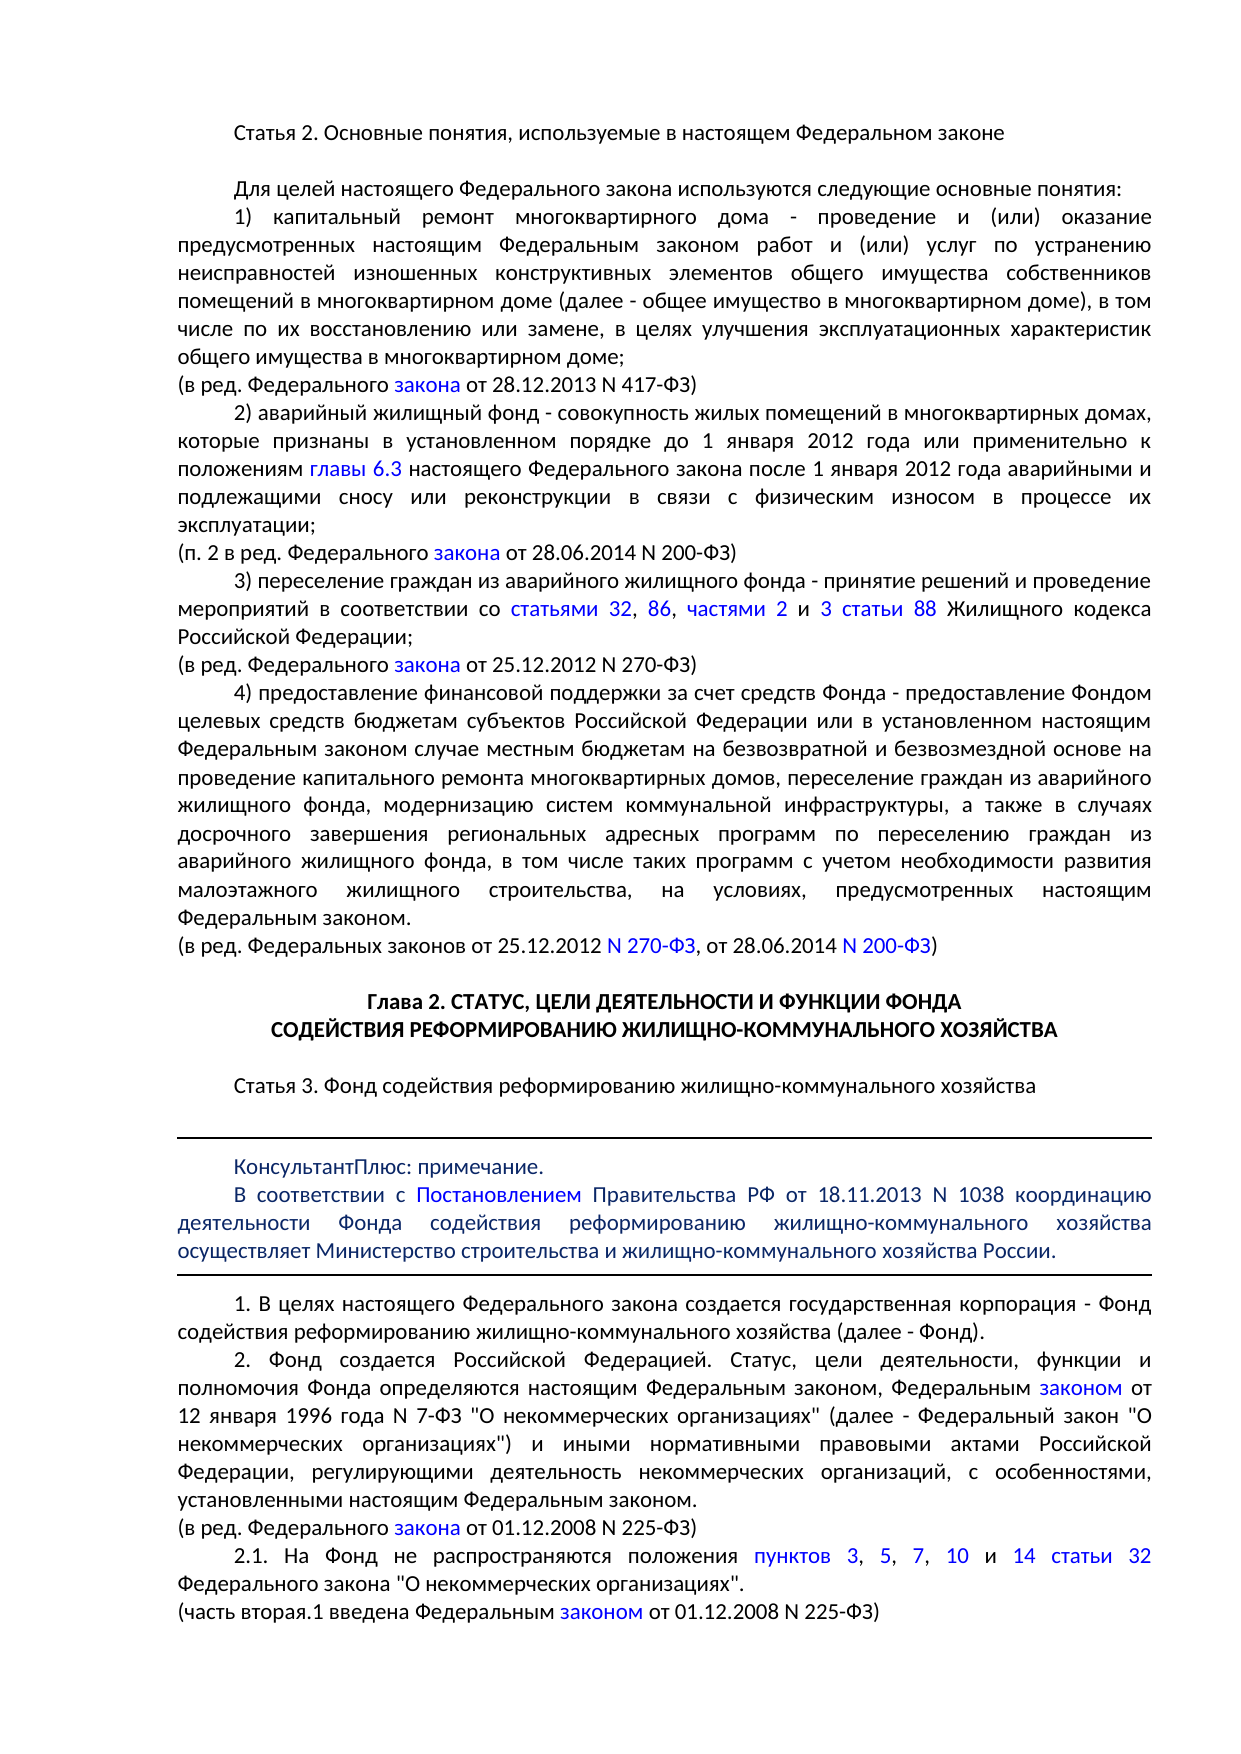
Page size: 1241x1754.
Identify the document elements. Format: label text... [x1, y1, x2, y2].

text 3) переселение граждан из аварийного жилищного фонда - принятие решений и проведение мероприятий в соответствии со статьями 32, 86, частями 2 и 3 статьи 88 Жилищного кодекса Российской Федерации; [177, 566, 1152, 651]
text Статья 2. Основные понятия, используемые в настоящем Федеральном законе [177, 118, 1152, 146]
text 2. Фонд создается Российской Федерацией. Статус, цели деятельности, функции и полномочия Фонда определяются настоящим Федеральным законом, Федеральным законом от 12 января 1996 года N 7-ФЗ "О некоммерческих организациях" (далее - Федеральный закон "О некоммерческих организациях") и иными нормативными правовыми актами Российской Федерации, регулирующими деятельность некоммерческих организаций, с особенностями, установленными настоящим Федеральным законом. [177, 1345, 1152, 1513]
title СОДЕЙСТВИЯ РЕФОРМИРОВАНИЮ ЖИЛИЩНО-КОММУНАЛЬНОГО ХОЗЯЙСТВА [177, 1015, 1152, 1043]
text КонсультантПлюс: примечание. [177, 1152, 1152, 1180]
text (часть вторая.1 введена Федеральным законом от 01.12.2008 N 225-ФЗ) [177, 1597, 1152, 1625]
text (в ред. Федерального закона от 01.12.2008 N 225-ФЗ) [177, 1513, 1152, 1541]
text (в ред. Федеральных законов от 25.12.2012 N 270-ФЗ, от 28.06.2014 N 200-ФЗ) [177, 931, 1152, 959]
text В соответствии с Постановлением Правительства РФ от 18.11.2013 N 1038 координацию деятельности Фонда содействия реформированию жилищно-коммунального хозяйства осуществляет Министерство строительства и жилищно-коммунального хозяйства России. [177, 1180, 1152, 1264]
text Статья 3. Фонд содействия реформированию жилищно-коммунального хозяйства [177, 1071, 1152, 1099]
text (в ред. Федерального закона от 28.12.2013 N 417-ФЗ) [177, 370, 1152, 398]
text (в ред. Федерального закона от 25.12.2012 N 270-ФЗ) [177, 651, 1152, 678]
title Глава 2. СТАТУС, ЦЕЛИ ДЕЯТЕЛЬНОСТИ И ФУНКЦИИ ФОНДА [177, 987, 1152, 1015]
text 4) предоставление финансовой поддержки за счет средств Фонда - предоставление Фондом целевых средств бюджетам субъектов Российской Федерации или в установленном настоящим Федеральным законом случае местным бюджетам на безвозвратной и безвозмездной основе на проведение капитального ремонта многоквартирных домов, переселение граждан из аварийного жилищного фонда, модернизацию систем коммунальной инфраструктуры, а также в случаях досрочного завершения региональных адресных программ по переселению граждан из аварийного жилищного фонда, в том числе таких программ с учетом необходимости развития малоэтажного жилищного строительства, на условиях, предусмотренных настоящим Федеральным законом. [177, 678, 1152, 931]
text Для целей настоящего Федерального закона используются следующие основные понятия: [177, 174, 1152, 202]
text (п. 2 в ред. Федерального закона от 28.06.2014 N 200-ФЗ) [177, 538, 1152, 566]
text 1. В целях настоящего Федерального закона создается государственная корпорация - Фонд содействия реформированию жилищно-коммунального хозяйства (далее - Фонд). [177, 1289, 1152, 1345]
text 2.1. На Фонд не распространяются положения пунктов 3, 5, 7, 10 и 14 статьи 32 Федерального закона "О некоммерческих организациях". [177, 1541, 1152, 1597]
text 2) аварийный жилищный фонд - совокупность жилых помещений в многоквартирных домах, которые признаны в установленном порядке до 1 января 2012 года или применительно к положениям главы 6.3 настоящего Федерального закона после 1 января 2012 года аварийными и подлежащими сносу или реконструкции в связи с физическим износом в процессе их эксплуатации; [177, 398, 1152, 538]
text 1) капитальный ремонт многоквартирного дома - проведение и (или) оказание предусмотренных настоящим Федеральным законом работ и (или) услуг по устранению неисправностей изношенных конструктивных элементов общего имущества собственников помещений в многоквартирном доме (далее - общее имущество в многоквартирном доме), в том числе по их восстановлению или замене, в целях улучшения эксплуатационных характеристик общего имущества в многоквартирном доме; [177, 202, 1152, 370]
